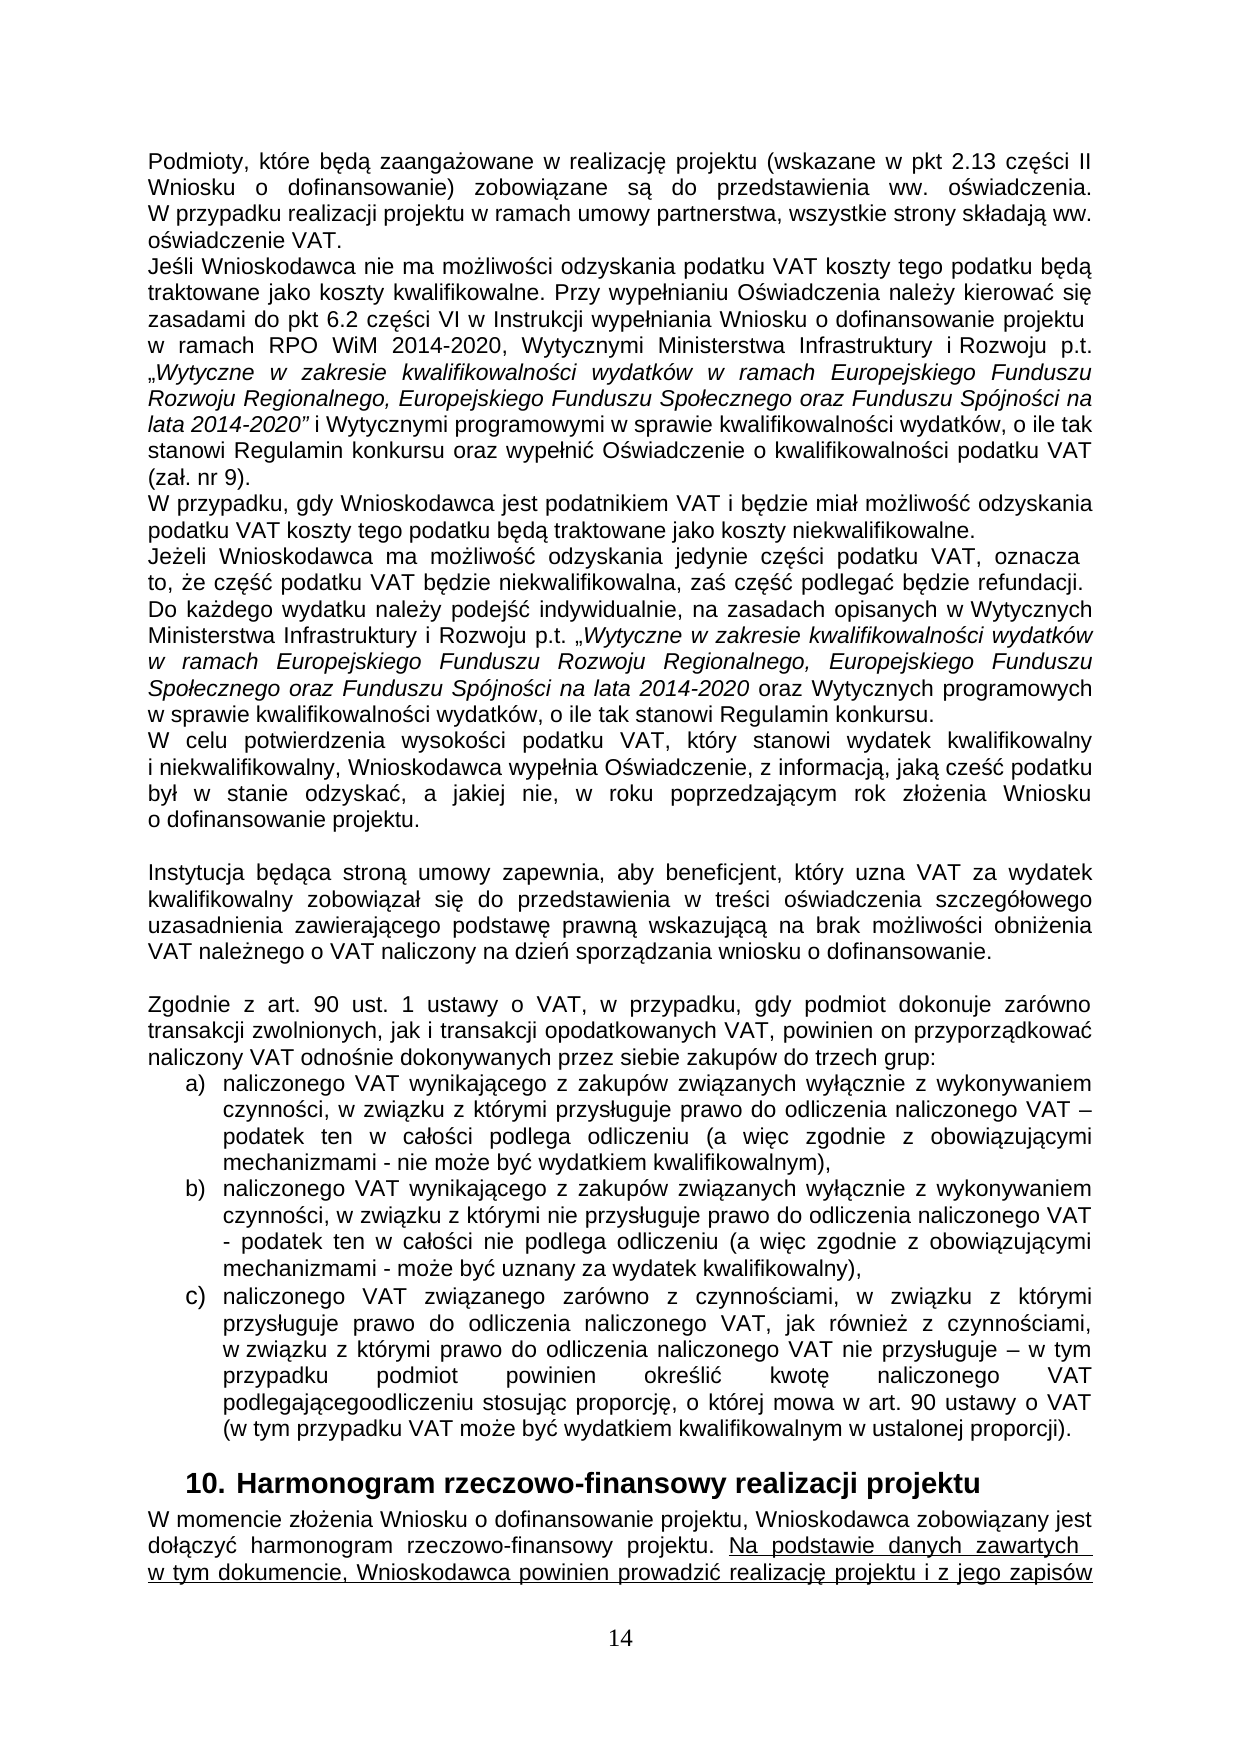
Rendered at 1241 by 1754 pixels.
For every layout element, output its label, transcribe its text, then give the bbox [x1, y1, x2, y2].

text Jeśli Wnioskodawca nie ma możliwości odzyskania podatku VAT koszty tego podatku będą traktowane jako koszty kwalifikowalne. Przy wypełnianiu Oświadczenia należy kierować się zasadami do pkt 6.2 części VI w Instrukcji wypełniania Wniosku o dofinansowanie projektu w ramach RPO WiM 2014-2020, Wytycznymi Ministerstwa Infrastruktury i Rozwoju p.t. „Wytyczne w zakresie kwalifikowalności wydatków w ramach Europejskiego Funduszu Rozwoju Regionalnego, Europejskiego Funduszu Społecznego oraz Funduszu Spójności na lata 2014- i Wytycznymi programowymi w sprawie kwalifikowalności wydatków, o ile tak stanowi Regulamin konkursu oraz wypełnić Oświadczenie o kwalifikowalności podatku VAT (zał. nr 9). [148, 253, 1093, 490]
text W celu potwierdzenia wysokości podatku VAT, który stanowi wydatek kwalifikowalny i niekwalifikowalny, Wnioskodawca wypełnia Oświadczenie, z informacją, jaką cześć podatku był w stanie odzyskać, a jakiej nie, w roku poprzedzającym rok złożenia Wniosku o dofinansowanie projektu. [148, 727, 1093, 833]
list naliczonego VAT związanego zarówno z czynnościami, w związku z którymi przysługuje prawo do odliczenia naliczonego VAT, jak również z czynnościami, w związku z którymi prawo do odliczenia naliczonego VAT nie przysługuje – w tym przypadku podmiot powinien określić kwotę naliczonego VAT podlegającegoodliczeniu stosując proporcję, o której mowa w art. 90 ustawy o VAT (w tym przypadku VAT może być wydatkiem kwalifikowalnym w ustalonej proporcji). [185, 1281, 1093, 1441]
text Instytucja będąca stroną umowy zapewnia, aby beneficjent, który uzna VAT za wydatek kwalifikowalny zobowiązał się do przedstawienia w treści oświadczenia szczegółowego uzasadnienia zawierającego podstawę prawną wskazującą na brak możliwości obniżenia VAT należnego o VAT naliczony na dzień sporządzania wniosku o dofinansowanie. [148, 859, 1093, 964]
list naliczonego VAT wynikającego z zakupów związanych wyłącznie z wykonywaniem czynności, w związku z którymi przysługuje prawo do odliczenia naliczonego VAT – podatek ten w całości podlega odliczeniu (a więc zgodnie z obowiązującymi mechanizmami - nie może być wydatkiem kwalifikowalnym), [185, 1070, 1093, 1175]
text Jeżeli Wnioskodawca ma możliwość odzyskania jedynie części podatku VAT, oznacza to, że część podatku VAT będzie niekwalifikowalna, zaś część podlegać będzie refundacji. Do każdego wydatku należy podejść indywidualnie, na zasadach opisanych w Wytycznych Ministerstwa Infrastruktury i Rozwoju p.t. „Wytyczne w zakresie kwalifikowalności wydatków w ramach Europejskiego Funduszu Rozwoju Regionalnego, Europejskiego Funduszu Społecznego oraz Funduszu Spójności na lata 2014-2020 oraz Wytycznych programowych w sprawie kwalifikowalności wydatków, o ile tak stanowi Regulamin konkursu. [148, 543, 1093, 727]
list naliczonego VAT wynikającego z zakupów związanych wyłącznie z wykonywaniem czynności, w związku z którymi nie przysługuje prawo do odliczenia naliczonego VAT - podatek ten w całości nie podlega odliczeniu (a więc zgodnie z obowiązującymi mechanizmami - może być uznany za wydatek kwalifikowalny), [185, 1175, 1093, 1281]
subtitle Harmonogram rzeczowo-finansowy realizacji projektu [185, 1466, 1093, 1500]
text W przypadku, gdy Wnioskodawca jest podatnikiem VAT i będzie miał możliwość odzyskania podatku VAT koszty tego podatku będą traktowane jako koszty niekwalifikowalne. [148, 490, 1093, 543]
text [148, 1506, 1093, 1582]
text Zgodnie z art. 90 ust. 1 ustawy o VAT, w przypadku, gdy podmiot dokonuje zarówno transakcji zwolnionych, jak i transakcji opodatkowanych VAT, powinien on przyporządkować naliczony VAT odnośnie dokonywanych przez siebie zakupów do trzech grup: [148, 991, 1093, 1070]
text Podmioty, które będą zaangażowane w realizację projektu (wskazane w pkt 2.13 części II Wniosku o dofinansowanie) zobowiązane są do przedstawienia ww. oświadczenia. W przypadku realizacji projektu w ramach umowy partnerstwa, wszystkie strony składają ww. oświadczenie VAT. [148, 148, 1093, 253]
